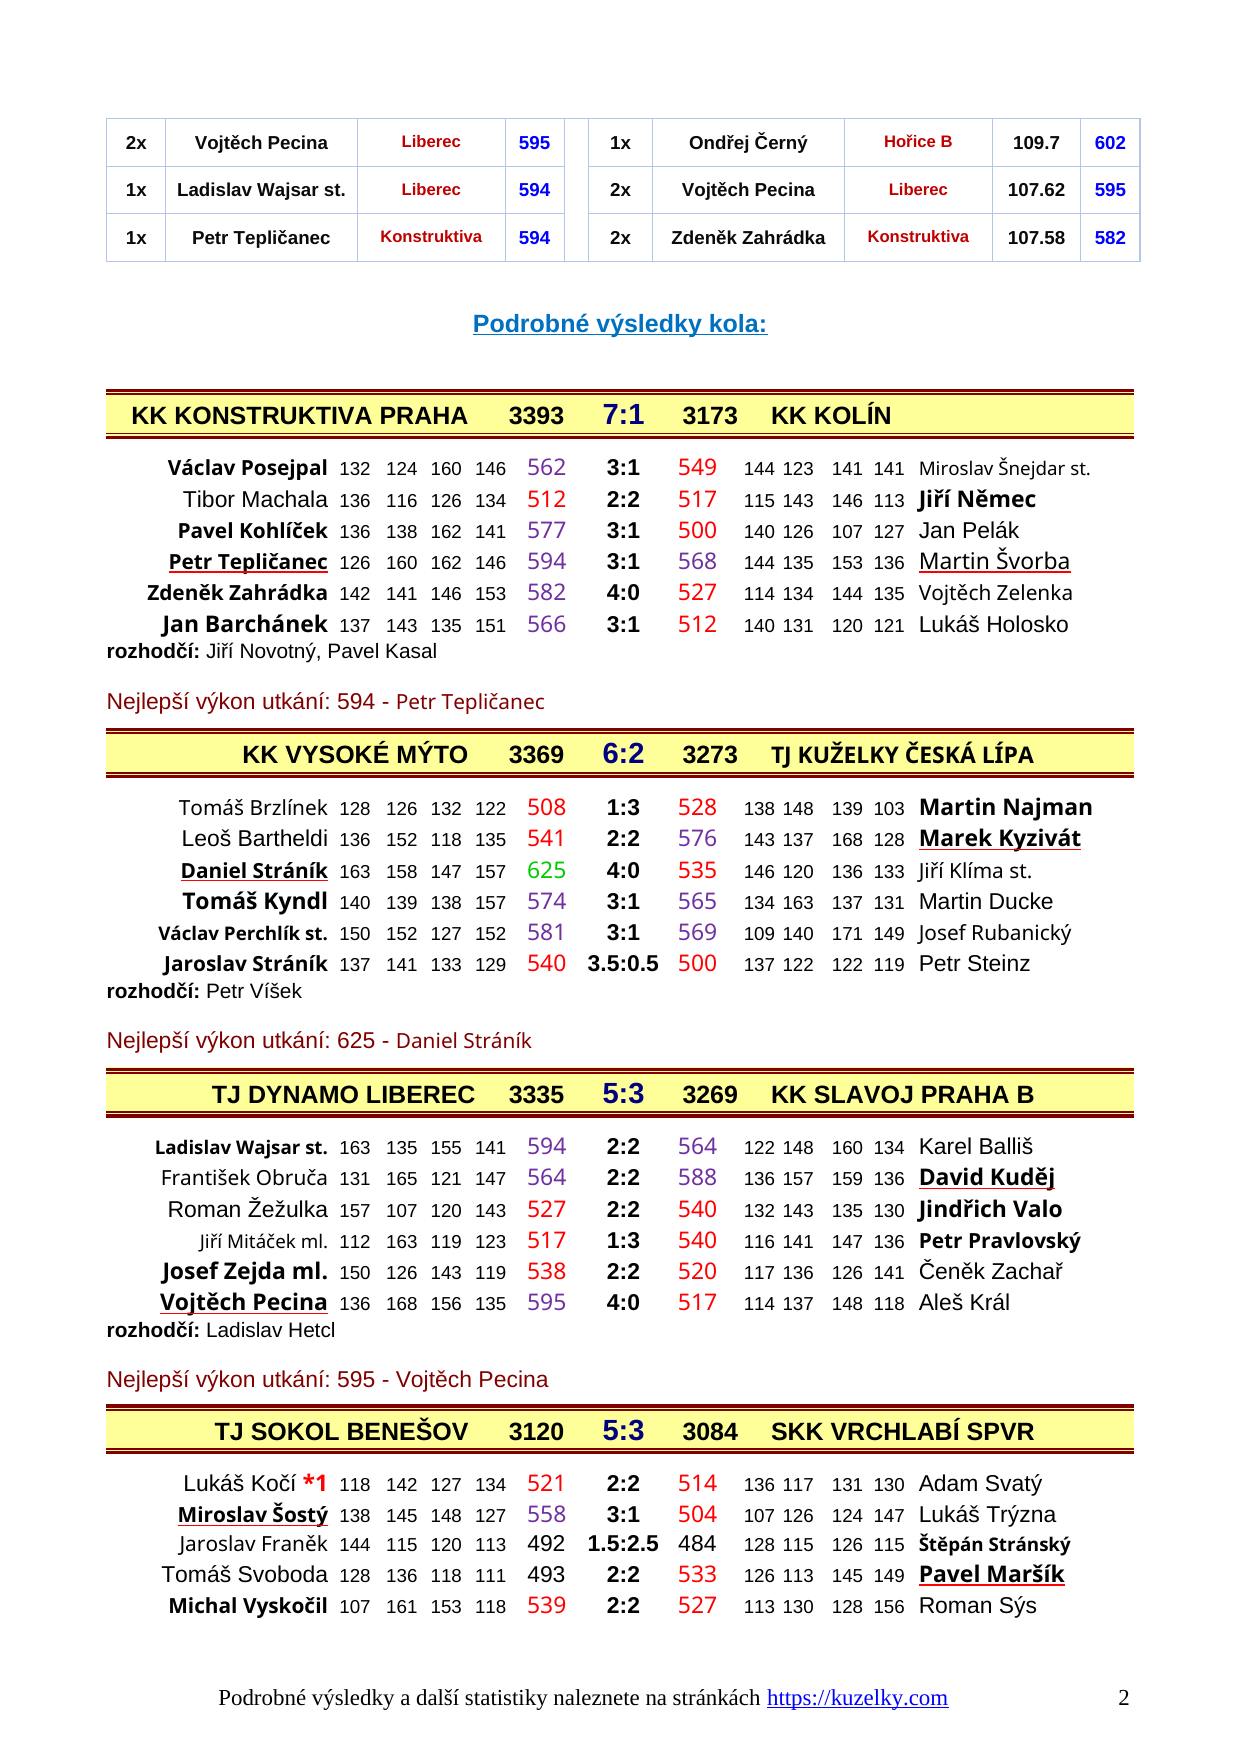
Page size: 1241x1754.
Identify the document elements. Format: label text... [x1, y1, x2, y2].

table_cell Zdeněk Zahrádka [653, 214, 844, 261]
text Zdeněk Zahrádka 142 141 146 153 582 4:0 527 114 134 144 135 Vojtěch Zelenka [106, 576, 1134, 608]
table_cell 595 [1081, 167, 1139, 213]
table_cell Ladislav Wajsar st. [166, 167, 357, 213]
text Ladislav Wajsar st. 163 135 155 141 594 2:2 564 122 148 160 134 Karel Balliš [106, 1130, 1134, 1161]
table_cell 2x [589, 214, 652, 261]
text Vojtěch Pecina 136 168 156 135 595 4:0 517 114 137 148 118 Aleš Král [106, 1286, 1134, 1318]
table_cell 2x [107, 119, 165, 166]
table_cell Hořice B [845, 119, 992, 166]
text Jaroslav Stráník 137 141 133 129 540 3.5:0.5 500 137 122 122 119 Petr Steinz [106, 947, 1134, 978]
table_cell 109.7 [993, 119, 1080, 166]
text Jan Barchánek 137 143 135 151 566 3:1 512 140 131 120 121 Lukáš Holosko [106, 608, 1134, 639]
text Michal Vyskočil 107 161 153 118 539 2:2 527 113 130 128 156 Roman Sýs [106, 1589, 1134, 1621]
text rozhodčí: Ladislav Hetcl [106, 1318, 1134, 1342]
table_cell 582 [1081, 214, 1139, 261]
table_cell Konstruktiva [358, 214, 505, 261]
text Tomáš Kyndl 140 139 138 157 574 3:1 565 134 163 137 131 Martin Ducke [106, 885, 1134, 916]
text Václav Posejpal 132 124 160 146 562 3:1 549 144 123 141 141 Miroslav Šnejdar st. [106, 451, 1134, 483]
text rozhodčí: Petr Víšek [106, 978, 1134, 1002]
text Jaroslav Franěk 144 115 120 113 492 1.5:2.5 484 128 115 126 115 Štěpán Stránský [106, 1529, 1134, 1558]
table_cell Konstruktiva [845, 214, 992, 261]
table_cell Liberec [358, 119, 505, 166]
table_cell 107.62 [993, 167, 1080, 213]
table_cell 602 [1081, 119, 1139, 166]
text Nejlepší výkon utkání: 594 - Petr Tepličanec [106, 687, 1134, 715]
text Nejlepší výkon utkání: 625 - Daniel Stráník [106, 1026, 1134, 1055]
table_cell 107.58 [993, 214, 1080, 261]
table_cell 594 [506, 167, 564, 213]
table_cell 595 [506, 119, 564, 166]
text Jiří Mitáček ml. 112 163 119 123 517 1:3 540 116 141 147 136 Petr Pravlovský [106, 1224, 1134, 1255]
table_cell Vojtěch Pecina [166, 119, 357, 166]
text TJ Dynamo Liberec 3335 5:3 3269 KK Slavoj Praha B [106, 1074, 1134, 1111]
text Tomáš Svoboda 128 136 118 111 493 2:2 533 126 113 145 149 Pavel Maršík [106, 1558, 1134, 1589]
text Daniel Stráník 163 158 147 157 625 4:0 535 146 120 136 133 Jiří Klíma st. [106, 853, 1134, 885]
text TJ Sokol Benešov 3120 5:3 3084 SKK Vrchlabí SPVR [106, 1411, 1134, 1448]
text KK Vysoké Mýto 3369 6:2 3273 TJ Kuželky Česká Lípa [106, 734, 1134, 772]
table_cell 2x [589, 167, 652, 213]
table_cell Ondřej Černý [653, 119, 844, 166]
text Tomáš Brzlínek 128 126 132 122 508 1:3 528 138 148 139 103 Martin Najman [106, 791, 1134, 822]
text Nejlepší výkon utkání: 595 - Vojtěch Pecina [106, 1366, 1134, 1392]
text Podrobné výsledky kola: [94, 308, 1145, 337]
text František Obruča 131 165 121 147 564 2:2 588 136 157 159 136 David Kuděj [106, 1161, 1134, 1193]
text Václav Perchlík st. 150 152 127 152 581 3:1 569 109 140 171 149 Josef Rubanický [106, 916, 1134, 947]
table_cell 1x [107, 167, 165, 213]
text rozhodčí: Jiří Novotný, Pavel Kasal [106, 639, 1134, 663]
text Pavel Kohlíček 136 138 162 141 577 3:1 500 140 126 107 127 Jan Pelák [106, 514, 1134, 545]
text Miroslav Šostý 138 145 148 127 558 3:1 504 107 126 124 147 Lukáš Trýzna [106, 1498, 1134, 1529]
text Roman Žežulka 157 107 120 143 527 2:2 540 132 143 135 130 Jindřich Valo [106, 1193, 1134, 1224]
text Petr Tepličanec 126 160 162 146 594 3:1 568 144 135 153 136 Martin Švorba [106, 545, 1134, 576]
text Josef Zejda ml. 150 126 143 119 538 2:2 520 117 136 126 141 Čeněk Zachař [106, 1255, 1134, 1286]
text Tibor Machala 136 116 126 134 512 2:2 517 115 143 146 113 Jiří Němec [106, 483, 1134, 514]
table_cell 1x [589, 119, 652, 166]
text Leoš Bartheldi 136 152 118 135 541 2:2 576 143 137 168 128 Marek Kyzivát [106, 822, 1134, 853]
table_cell Vojtěch Pecina [653, 167, 844, 213]
text KK Konstruktiva Praha 3393 7:1 3173 KK Kolín [106, 395, 1134, 433]
text Lukáš Kočí *1 118 142 127 134 521 2:2 514 136 117 131 130 Adam Svatý [106, 1467, 1134, 1498]
table_cell Liberec [845, 167, 992, 213]
table_cell 594 [506, 214, 564, 261]
table_cell 1x [107, 214, 165, 261]
table_cell Liberec [358, 167, 505, 213]
table_cell Petr Tepličanec [166, 214, 357, 261]
